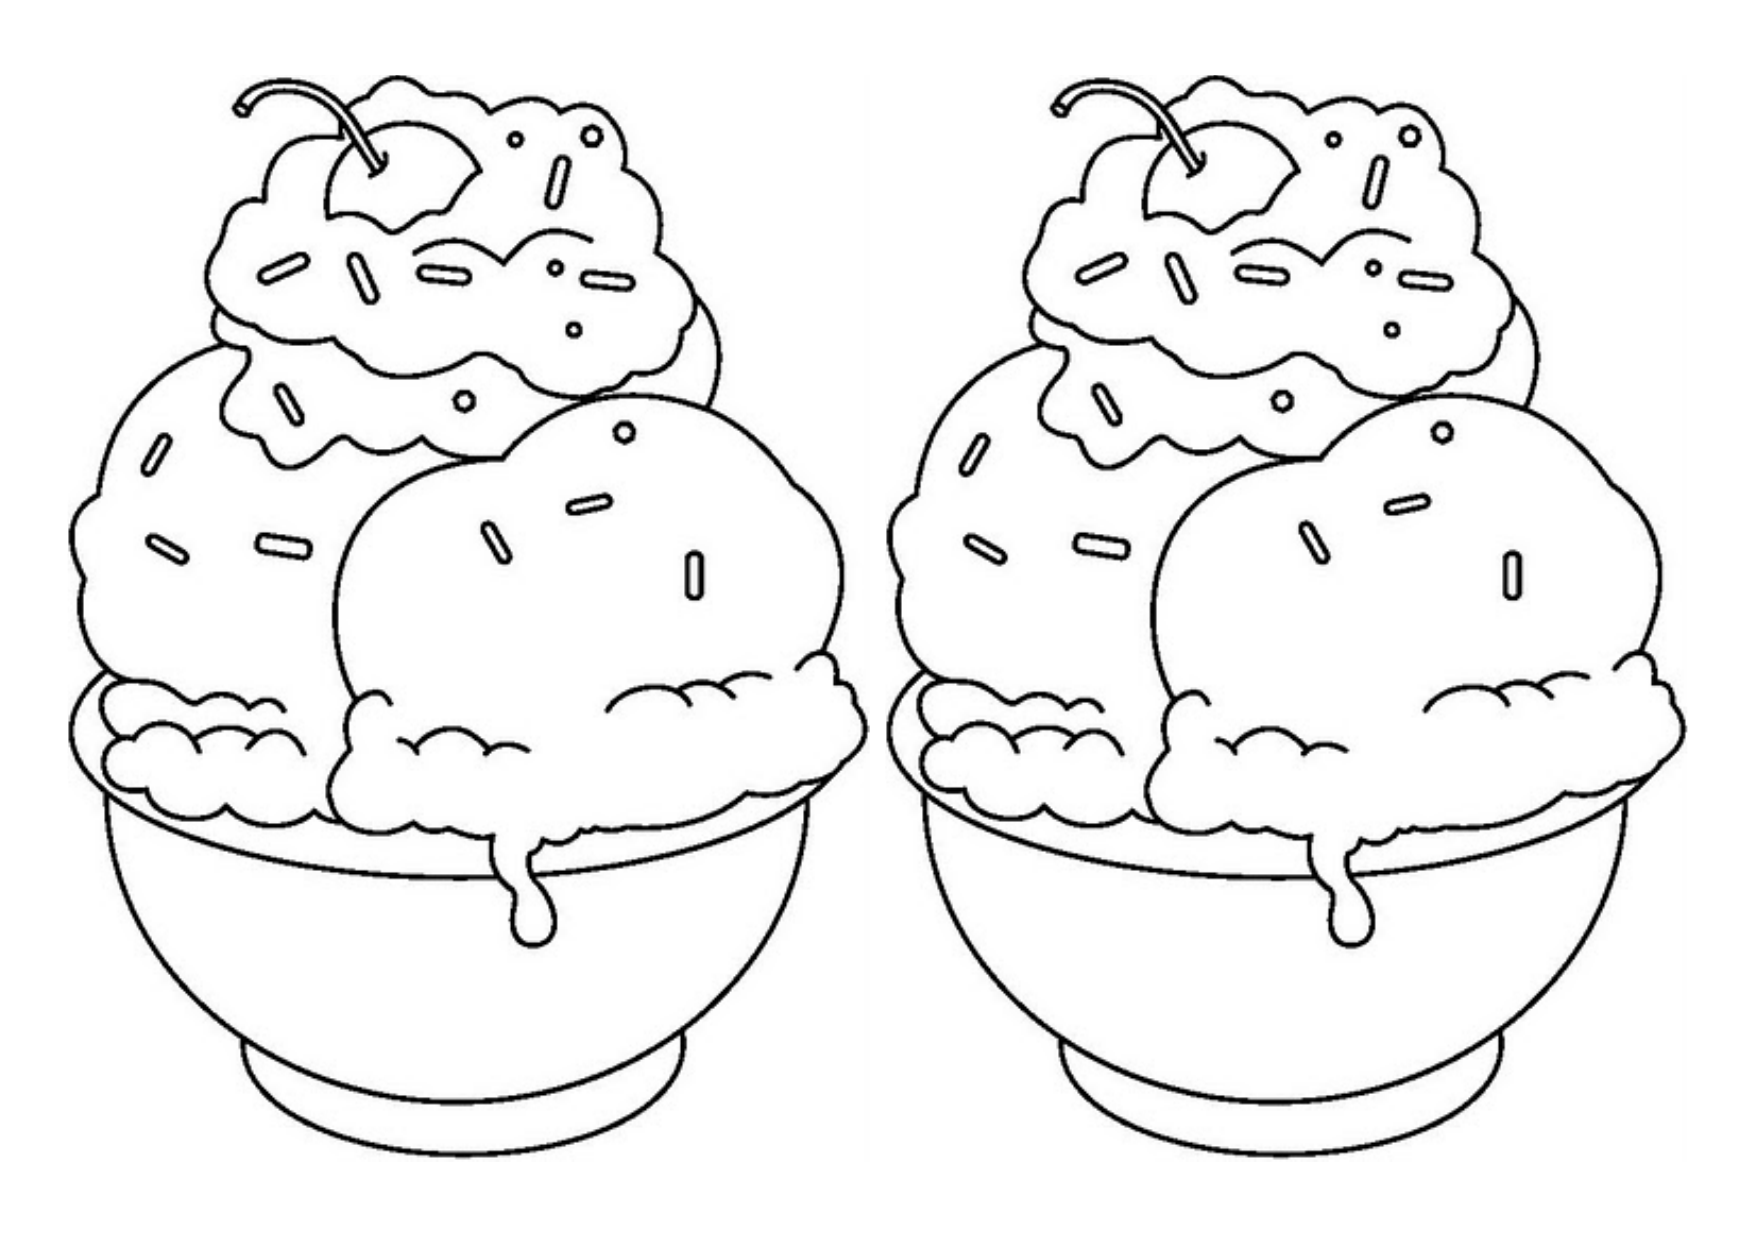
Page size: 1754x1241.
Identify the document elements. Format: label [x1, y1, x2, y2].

picture [885, 75, 1688, 1162]
picture [67, 75, 870, 1162]
